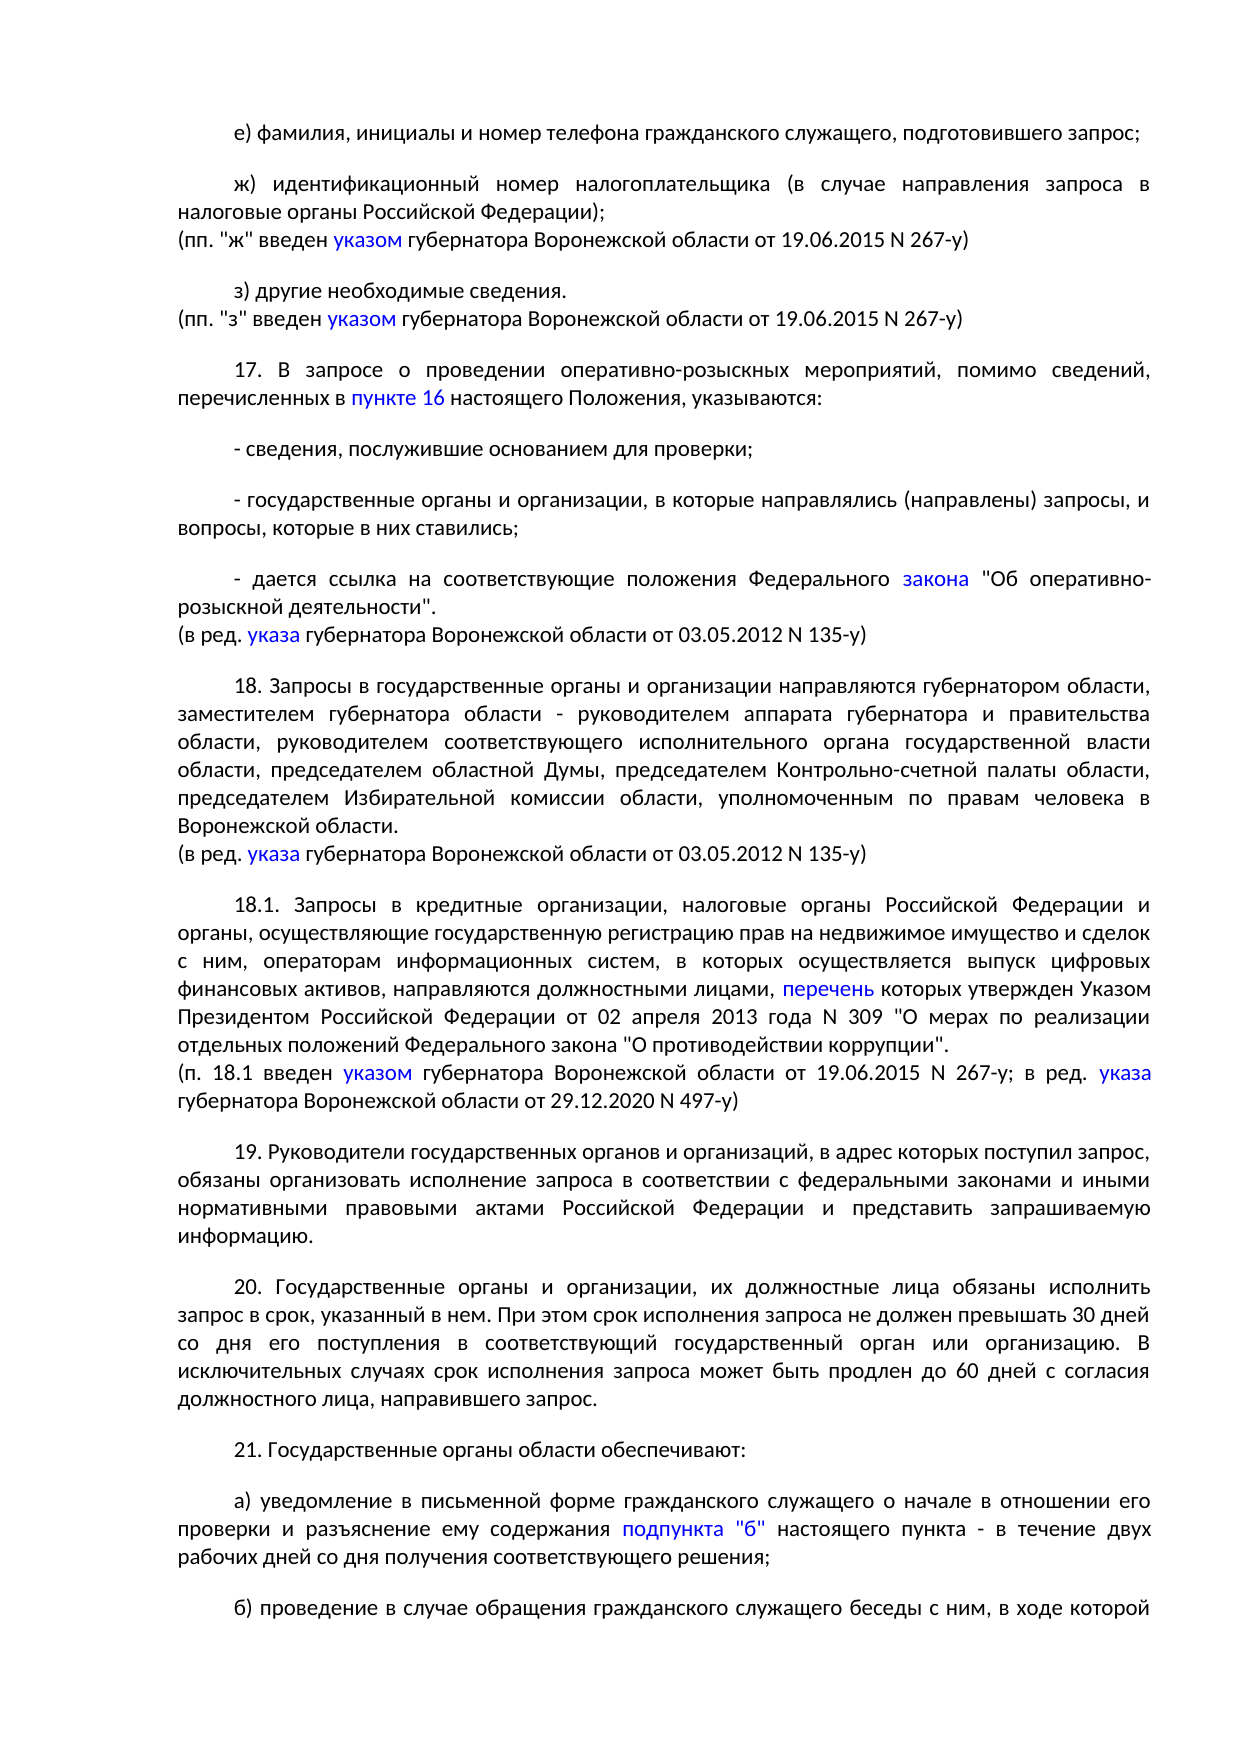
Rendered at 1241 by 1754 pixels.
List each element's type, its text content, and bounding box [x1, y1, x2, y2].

text з) другие необходимые сведения. [177, 276, 1152, 304]
text ж) идентификационный номер налогоплательщика (в случае направления запроса в налоговые органы Российской Федерации); [177, 169, 1152, 225]
text 18. Запросы в государственные органы и организации направляются губернатором области, заместителем губернатора области - руководителем аппарата губернатора и правительства области, руководителем соответствующего исполнительного органа государственной власти области, председателем областной Думы, председателем Контрольно-счетной палаты области, председателем Избирательной комиссии области, уполномоченным по правам человека в Воронежской области. [177, 671, 1152, 839]
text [177, 1593, 1152, 1621]
text 21. Государственные органы области обеспечивают: [177, 1435, 1152, 1463]
text (пп. "з" введен указом губернатора Воронежской области от 19.06.2015 N 267-у) [177, 304, 1152, 332]
text - дается ссылка на соответствующие положения Федерального закона "Об оперативно-розыскной деятельности". [177, 564, 1152, 620]
text 20. Государственные органы и организации, их должностные лица обязаны исполнить запрос в срок, указанный в нем. При этом срок исполнения запроса не должен превышать 30 дней со дня его поступления в соответствующий государственный орган или организацию. В исключительных случаях срок исполнения запроса может быть продлен до 60 дней с согласия должностного лица, направившего запрос. [177, 1272, 1152, 1412]
text (в ред. указа губернатора Воронежской области от 03.05.2012 N 135-у) [177, 839, 1152, 867]
text (п. 18.1 введен указом губернатора Воронежской области от 19.06.2015 N 267-у; в ред. указа губернатора Воронежской области от 29.12.2020 N 497-у) [177, 1058, 1152, 1114]
text (пп. "ж" введен указом губернатора Воронежской области от 19.06.2015 N 267-у) [177, 225, 1152, 253]
text - сведения, послужившие основанием для проверки; [177, 434, 1152, 462]
text - государственные органы и организации, в которые направлялись (направлены) запросы, и вопросы, которые в них ставились; [177, 485, 1152, 541]
text 17. В запросе о проведении оперативно-розыскных мероприятий, помимо сведений, перечисленных в пункте 16 настоящего Положения, указываются: [177, 355, 1152, 411]
text а) уведомление в письменной форме гражданского служащего о начале в отношении его проверки и разъяснение ему содержания подпункта "б" настоящего пункта - в течение двух рабочих дней со дня получения соответствующего решения; [177, 1486, 1152, 1570]
text 18.1. Запросы в кредитные организации, налоговые органы Российской Федерации и органы, осуществляющие государственную регистрацию прав на недвижимое имущество и сделок с ним, операторам информационных систем, в которых осуществляется выпуск цифровых финансовых активов, направляются должностными лицами, перечень которых утвержден Указом Президентом Российской Федерации от 02 апреля 2013 года N 309 "О мерах по реализации отдельных положений Федерального закона "О противодействии коррупции". [177, 890, 1152, 1058]
text е) фамилия, инициалы и номер телефона гражданского служащего, подготовившего запрос; [177, 118, 1152, 146]
text 19. Руководители государственных органов и организаций, в адрес которых поступил запрос, обязаны организовать исполнение запроса в соответствии с федеральными законами и иными нормативными правовыми актами Российской Федерации и представить запрашиваемую информацию. [177, 1137, 1152, 1249]
text (в ред. указа губернатора Воронежской области от 03.05.2012 N 135-у) [177, 620, 1152, 648]
